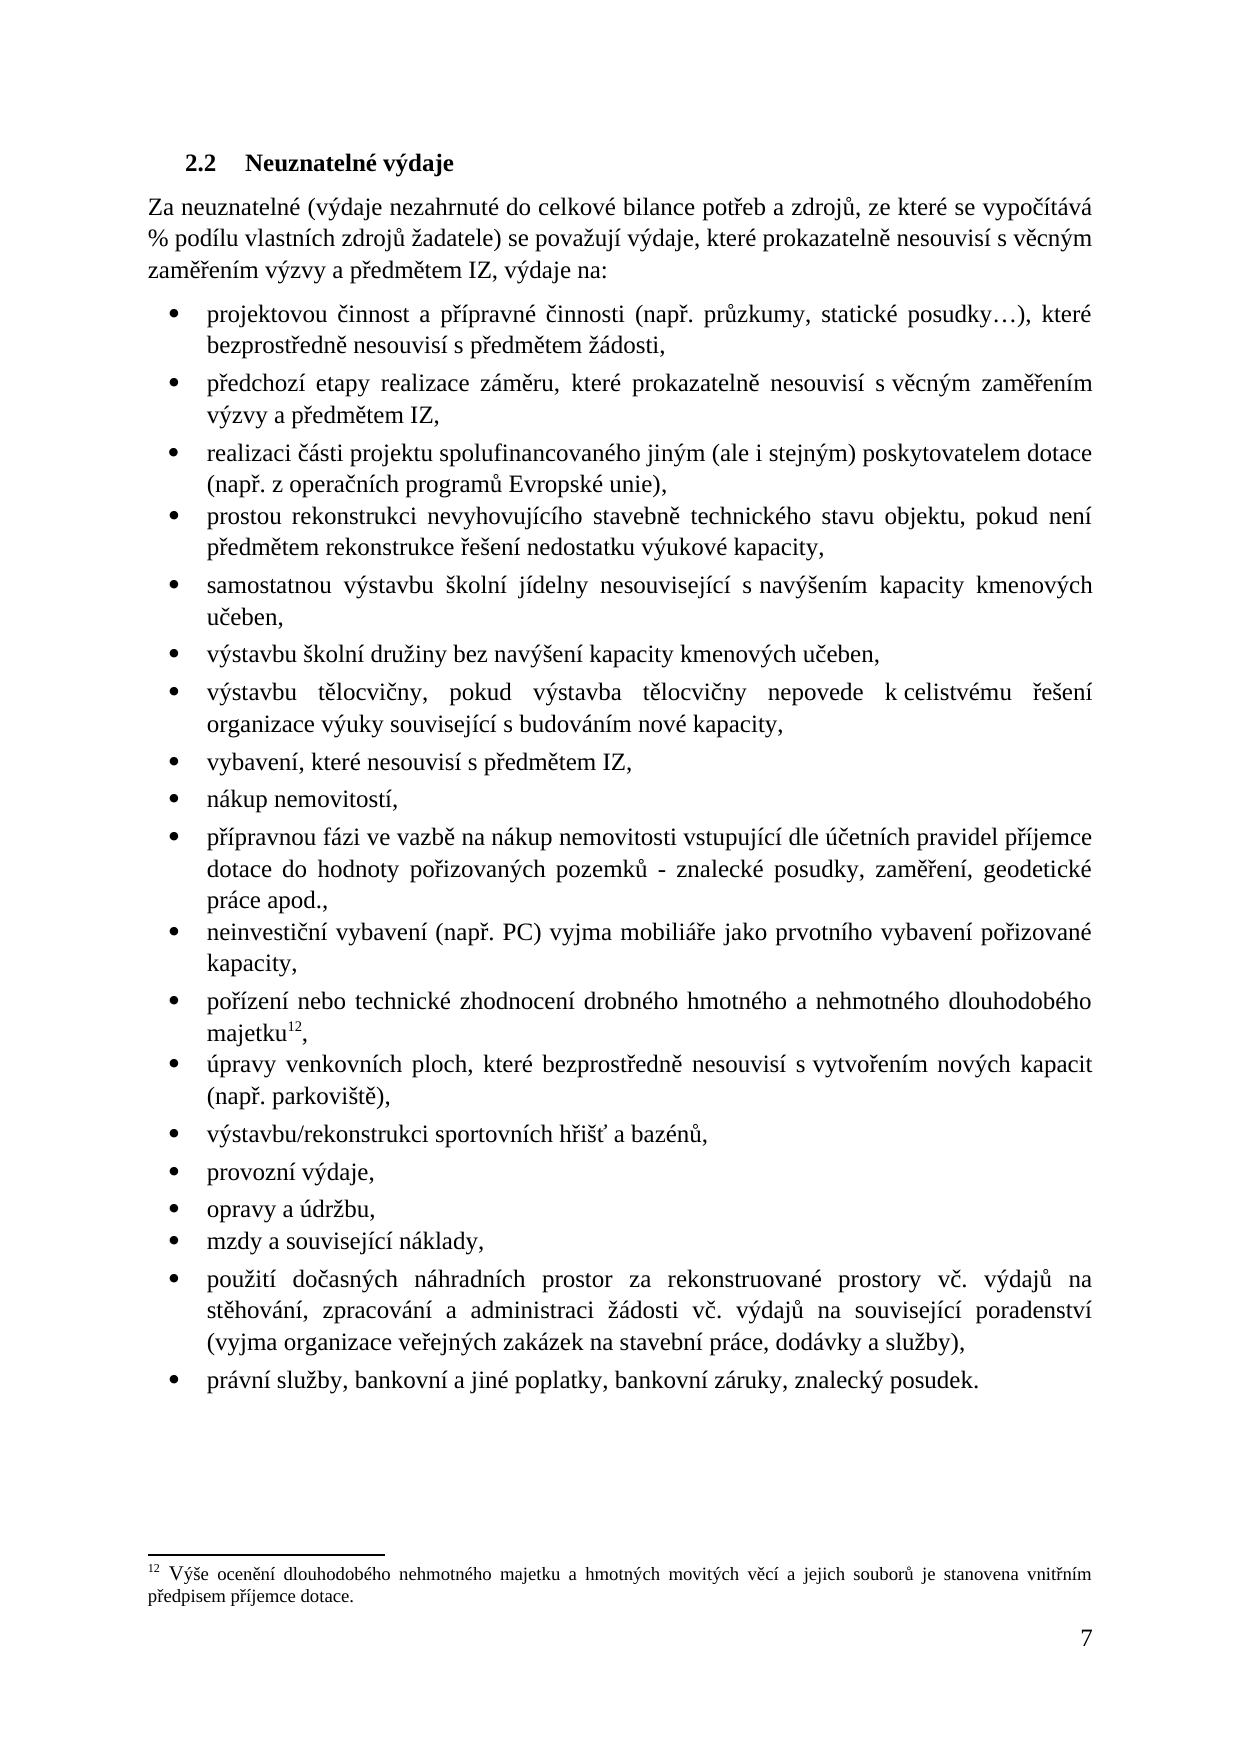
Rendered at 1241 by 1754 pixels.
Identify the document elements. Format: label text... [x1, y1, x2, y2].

list výstavbu tělocvičny, pokud výstavba tělocvičny nepovede k celistvému řešení organizace výuky související s budováním nové kapacity, [169, 677, 1093, 738]
list provozní výdaje, [169, 1157, 1093, 1185]
list předchozí etapy realizace záměru, které prokazatelně nesouvisí s věcným zaměřením výzvy a předmětem IZ, [169, 368, 1093, 428]
list projektovou činnost a přípravné činnosti (např. průzkumy, statické posudky…), které bezprostředně nesouvisí s předmětem žádosti, [169, 299, 1093, 359]
list výstavbu/rekonstrukci sportovních hřišť a bazénů, [169, 1119, 1093, 1148]
list prostou rekonstrukci nevyhovujícího stavebně technického stavu objektu, pokud není předmětem rekonstrukce řešení nedostatku výukové kapacity, [169, 501, 1093, 561]
list přípravnou fázi ve vazbě na nákup nemovitosti vstupující dle účetních pravidel příjemce dotace do hodnoty pořizovaných pozemků - znalecké posudky, zaměření, geodetické práce apod., [169, 822, 1093, 914]
list vybavení, které nesouvisí s předmětem IZ, [169, 747, 1093, 775]
list úpravy venkovních ploch, které bezprostředně nesouvisí s vytvořením nových kapacit (např. parkoviště), [169, 1049, 1093, 1110]
list pořízení nebo technické zhodnocení drobného hmotného a nehmotného dlouhodobého majetku, [169, 986, 1093, 1047]
text Za neuznatelné (výdaje nezahrnuté do celkové bilance potřeb a zdrojů, ze které se vypočítává % podílu vlastních zdrojů žadatele) se považují výdaje, které prokazatelně nesouvisí s věcným zaměřením výzvy a předmětem IZ, výdaje na: [148, 192, 1093, 283]
list mzdy a související náklady, [169, 1226, 1093, 1255]
list opravy a údržbu, [169, 1194, 1093, 1223]
list nákup nemovitostí, [169, 784, 1093, 813]
list Neuznatelné výdaje [185, 148, 1093, 176]
list právní služby, bankovní a jiné poplatky, bankovní záruky, znalecký posudek. [169, 1365, 1093, 1393]
list realizaci části projektu spolufinancovaného jiným (ale i stejným) poskytovatelem dotace (např. z operačních programů Evropské unie), [169, 438, 1093, 498]
list neinvestiční vybavení (např. PC) vyjma mobiliáře jako prvotního vybavení pořizované kapacity, [169, 917, 1093, 977]
list použití dočasných náhradních prostor za rekonstruované prostory vč. výdajů na stěhování, zpracování a administraci žádosti vč. výdajů na související poradenství (vyjma organizace veřejných zakázek na stavební práce, dodávky a služby), [169, 1264, 1093, 1356]
list samostatnou výstavbu školní jídelny nesouvisející s navýšením kapacity kmenových učeben, [169, 570, 1093, 630]
list výstavbu školní družiny bez navýšení kapacity kmenových učeben, [169, 639, 1093, 668]
